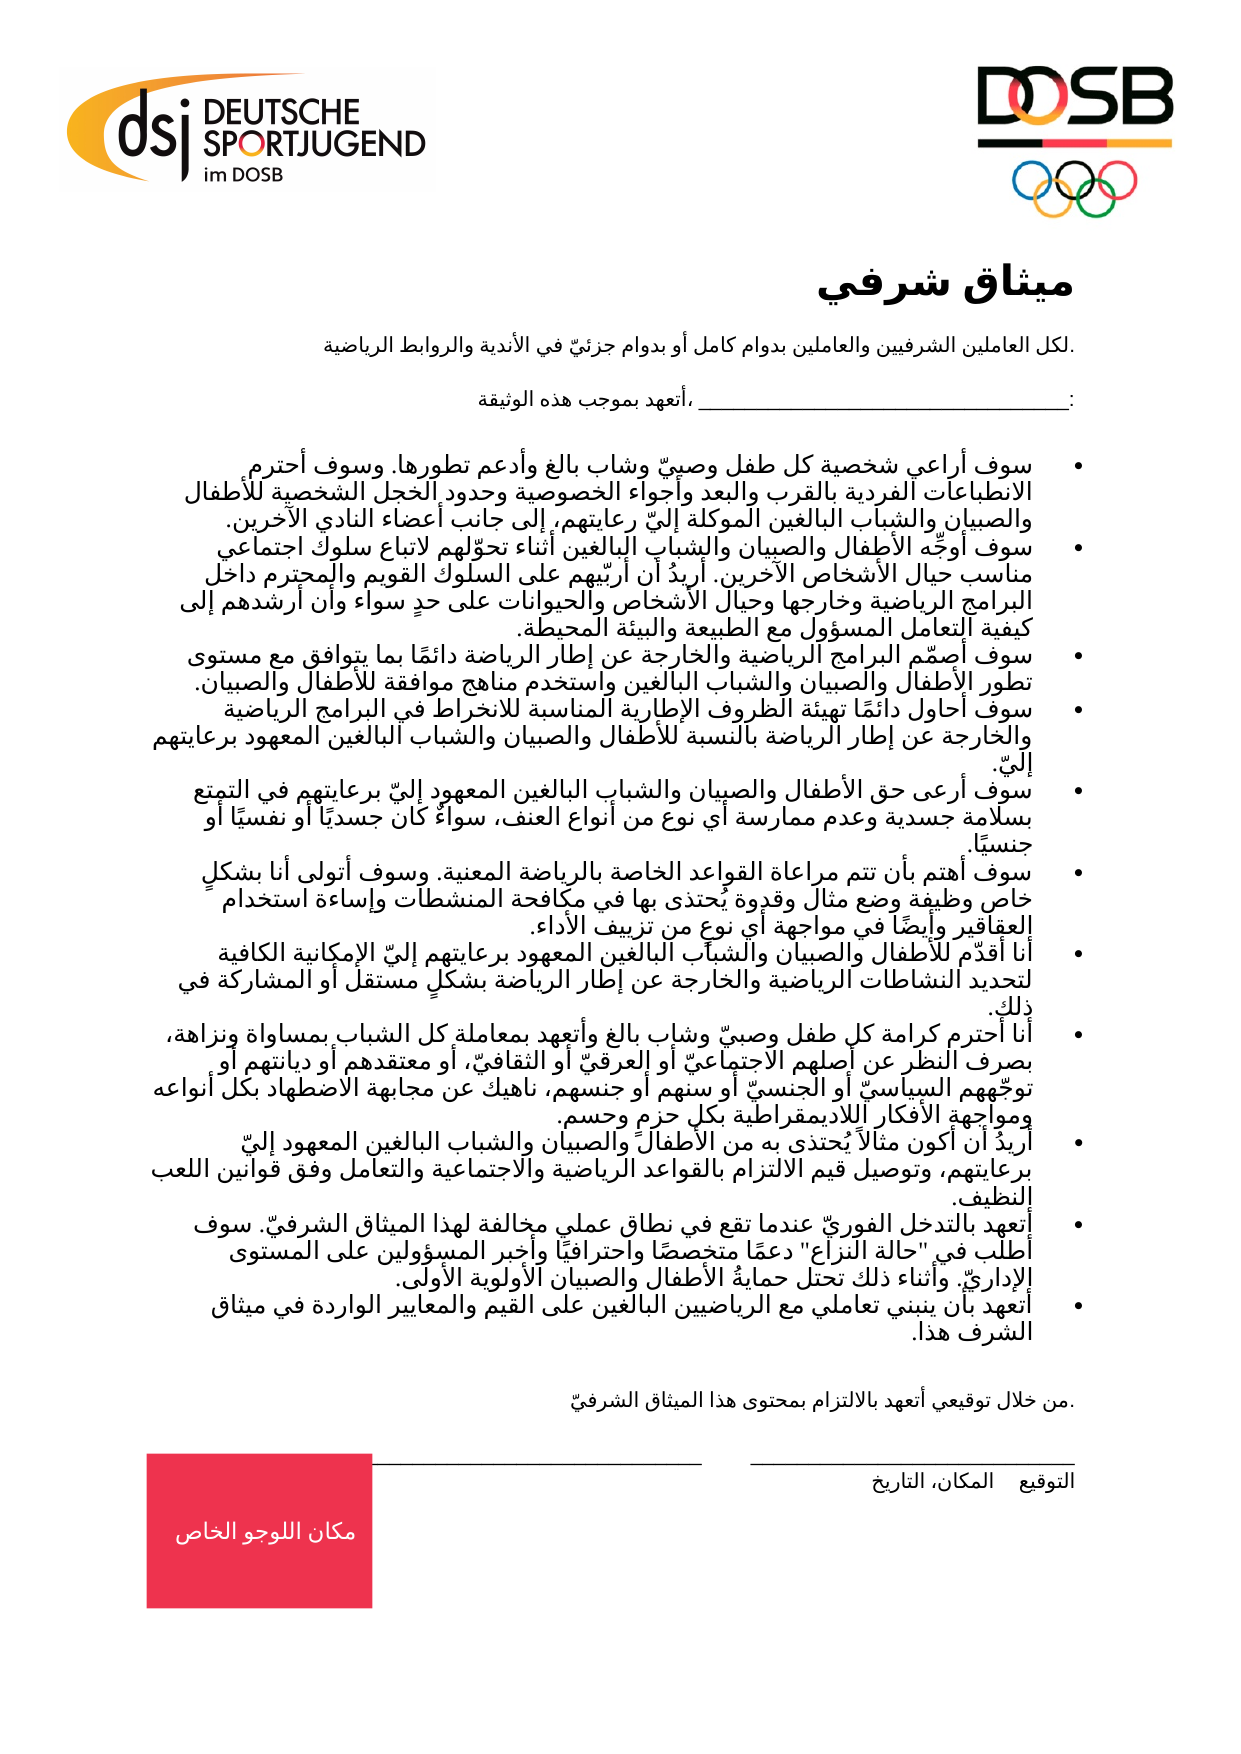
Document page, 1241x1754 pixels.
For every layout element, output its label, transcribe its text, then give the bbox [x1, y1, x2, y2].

list سوف أحاول دائمًا تهيئة الظروف الإطارية المناسبة للانخراط في البرامج الرياضية والخارجة عن إطار الرياضة بالنسبة للأطفال والصبيان والشباب البالغين المعهود برعايتهم إليّ. [148, 696, 1075, 777]
text أتعهد بموجب هذه الوثيقة، ________________________________: [148, 385, 1075, 412]
list سوف أراعي شخصية كل طفل وصبيّ وشاب بالغ وأدعم تطورها. وسوف أحترم الانطباعات الفردية بالقرب والبعد وأجواء الخصوصية وحدود الخجل الشخصية للأطفال والصبيان والشباب البالغين الموكلة إليّ رعايتهم، إلى جانب أعضاء النادي الآخرين. [148, 452, 1075, 533]
list أتعهد بالتدخل الفوريّ عندما تقع في نطاق عملي مخالفة لهذا الميثاق الشرفيّ. سوف أطلب في "حالة النزاع" دعمًا متخصصًا واحترافيًا وأخبر المسؤولين على المستوى الإداريّ. وأثناء ذلك تحتل حمايةُ الأطفال والصبيان الأولوية الأولى. [148, 1210, 1075, 1292]
list سوف أوجِّه الأطفال والصبيان والشباب البالغين أثناء تحوّلهم لاتباع سلوك اجتماعي مناسب حيال الأشخاص الآخرين. أريدُ أن أربّيهم على السلوك القويم والمحترم داخل البرامج الرياضية وخارجها وحيال الأشخاص والحيوانات على حدٍ سواء وأن أرشدهم إلى كيفية التعامل المسؤول مع الطبيعة والبيئة المحيطة. [148, 533, 1075, 642]
picture [59, 67, 436, 192]
text __________________________________ ____________________________ [148, 1440, 1075, 1467]
list أريدُ أن أكون مثالاً يُحتذى به من الأطفال والصبيان والشباب البالغين المعهود إليّ برعايتهم، وتوصيل قيم الالتزام بالقواعد الرياضية والاجتماعية والتعامل وفق قوانين اللعب النظيف. [148, 1129, 1075, 1210]
list أنا أقدّم للأطفال والصبيان والشباب البالغين المعهود برعايتهم إليّ الإمكانية الكافية لتحديد النشاطات الرياضية والخارجة عن إطار الرياضة بشكلٍ مستقل أو المشاركة في ذلك. [148, 939, 1075, 1021]
text المكان، التاريخ التوقيع [373, 1467, 1075, 1494]
list سوف أصمّم البرامج الرياضية والخارجة عن إطار الرياضة دائمًا بما يتوافق مع مستوى تطور الأطفال والصبيان والشباب البالغين واستخدم مناهج موافقة للأطفال والصبيان. [148, 642, 1075, 696]
text لكل العاملين الشرفيين والعاملين بدوام كامل أو بدوام جزئيّ في الأندية والروابط الرياضية. [148, 331, 1075, 358]
list أنا أحترم كرامة كل طفل وصبيّ وشاب بالغ وأتعهد بمعاملة كل الشباب بمساواة ونزاهة، بصرف النظر عن أصلهم الاجتماعيّ أو العرقيّ أو الثقافيّ، أو معتقدهم أو ديانتهم أو توجّههم السياسيّ أو الجنسيّ أو سنهم أو جنسهم، ناهيك عن مجابهة الاضطهاد بكل أنواعه ومواجهة الأفكار اللاديمقراطية بكل حزمٍ وحسم. [148, 1021, 1075, 1129]
picture [920, 0, 1239, 236]
list سوف أرعى حق الأطفال والصبيان والشباب البالغين المعهود إليّ برعايتهم في التمتع بسلامة جسدية وعدم ممارسة أي نوع من أنواع العنف، سواءٌ كان جسديًا أو نفسيًا أو جنسيًا. [148, 777, 1075, 858]
subtitle ميثاق شرفي [148, 260, 1075, 304]
list أتعهد بأن ينبني تعاملي مع الرياضيين البالغين على القيم والمعايير الواردة في ميثاق الشرف هذا. [148, 1292, 1075, 1346]
text من خلال توقيعي أتعهد بالالتزام بمحتوى هذا الميثاق الشرفيّ. [148, 1386, 1075, 1413]
list سوف أهتم بأن تتم مراعاة القواعد الخاصة بالرياضة المعنية. وسوف أتولى أنا بشكلٍ خاص وظيفة وضع مثال وقدوة يُحتذى بها في مكافحة المنشطات وإساءة استخدام العقاقير وأيضًا في مواجهة أي نوعٍ من تزييف الأداء. [148, 858, 1075, 939]
